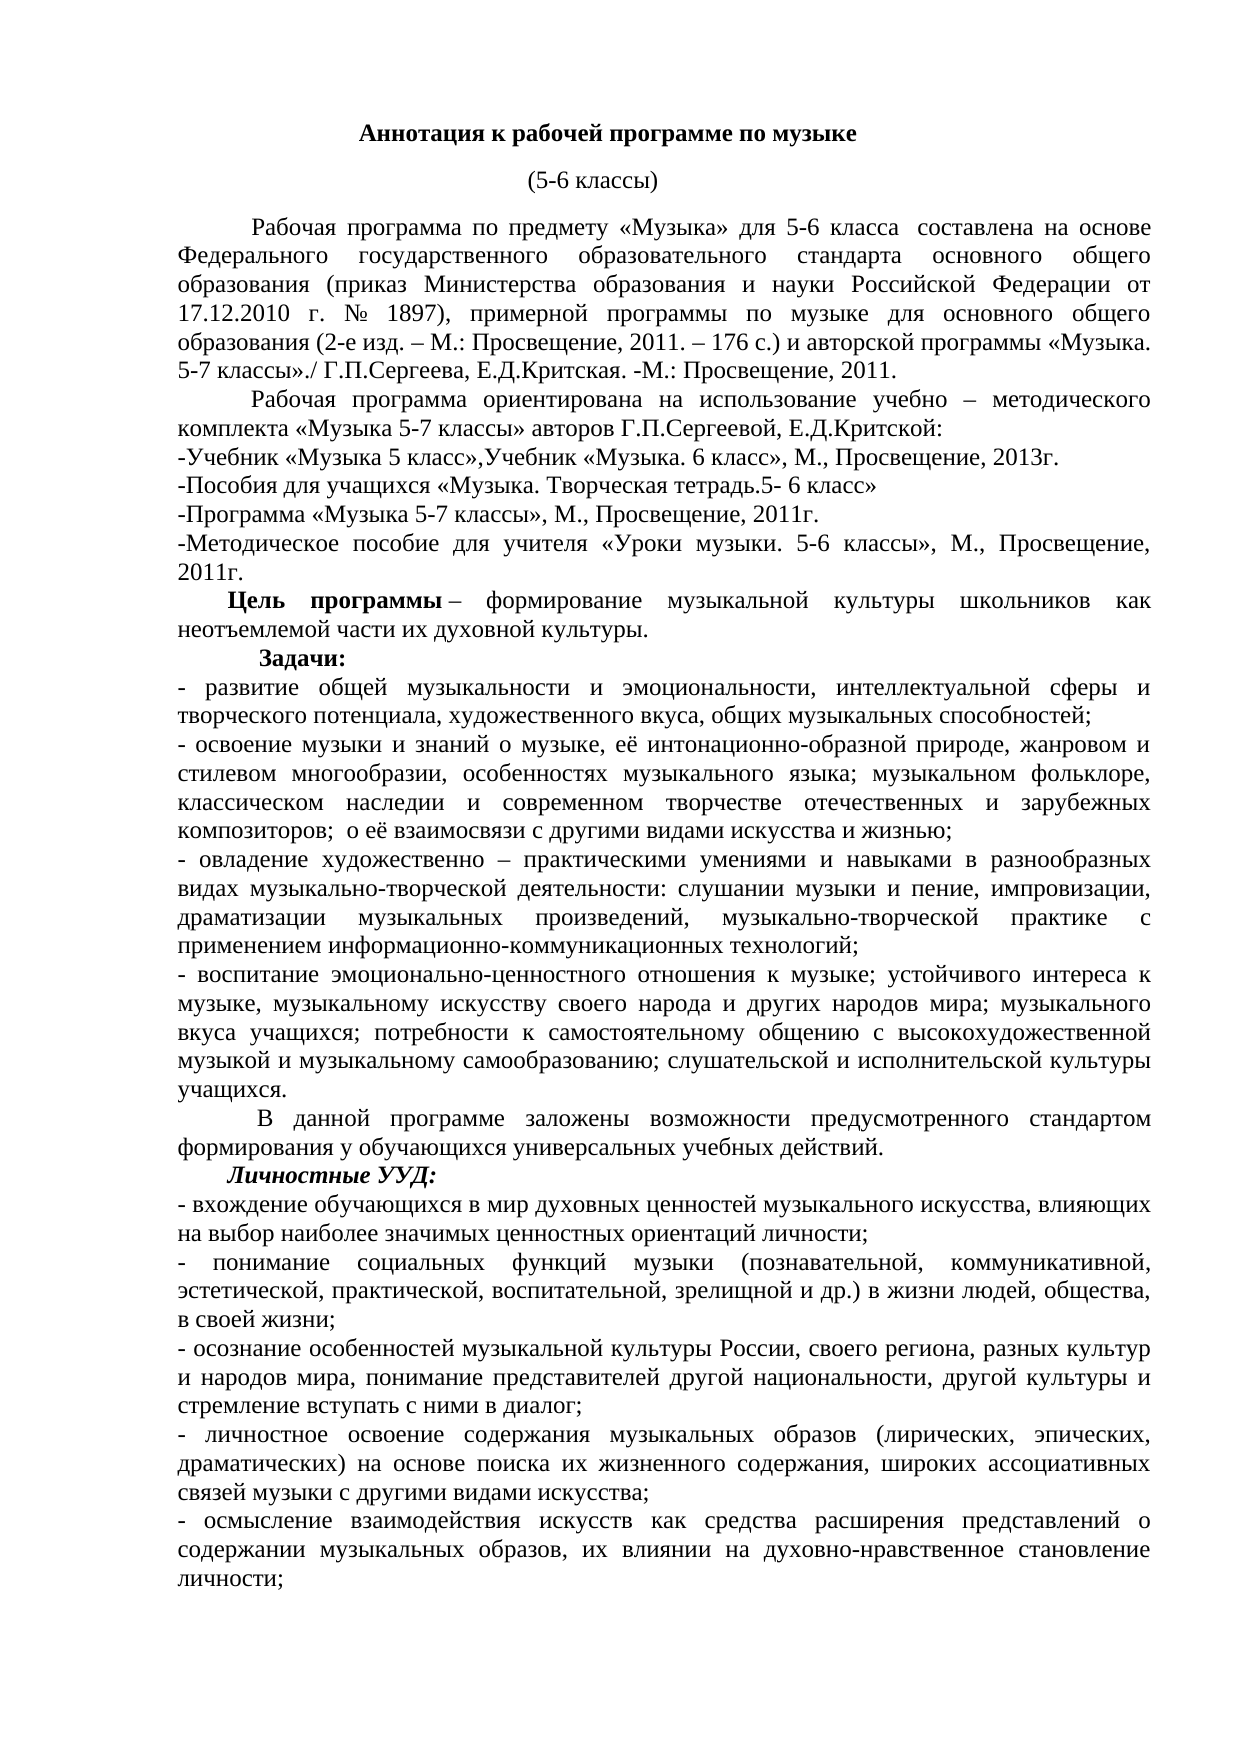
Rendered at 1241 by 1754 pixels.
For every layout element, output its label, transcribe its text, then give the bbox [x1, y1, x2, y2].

text -Учебник «Музыка 5 класс»,Учебник «Музыка. 6 класс», М., Просвещение, 2013г. [177, 442, 1152, 470]
text -Пособия для учащихся «Музыка. Творческая тетрадь.5- 6 класс» [177, 470, 1152, 499]
text Рабочая программа по предмету «Музыка» для 5-6 класса составлена на основе Федерального государственного образовательного стандарта основного общего образования (приказ Министерства образования и науки Российской Федерации от 17.12.2010 г. № 1897), примерной программы по музыке для основного общего образования (2-е изд. – М.: Просвещение, 2011. – 176 с.) и авторской программы «Музыка. 5-7 классы»./ Г.П.Сергеева, Е.Д.Критская. -М.: Просвещение, 2011. [177, 212, 1152, 384]
text -Методическое пособие для учителя «Уроки музыки. 5-6 классы», М., Просвещение, 2011г. [177, 528, 1152, 585]
text -Программа «Музыка 5-7 классы», М., Просвещение, 2011г. [177, 499, 1152, 528]
text - понимание социальных функций музыки (познавательной, коммуникативной, эстетической, практической, воспитательной, зрелищной и др.) в жизни людей, общества, в своей жизни; [177, 1247, 1152, 1333]
text - воспитание эмоционально-ценностного отношения к музыке; устойчивого интереса к музыке, музыкальному искусству своего народа и других народов мира; музыкального вкуса учащихся; потребности к самостоятельному общению с высокохудожественной музыкой и музыкальному самообразованию; слушательской и исполнительской культуры учащихся. [177, 959, 1152, 1103]
text Аннотация к рабочей программе по музыке [177, 118, 1152, 147]
text - осознание особенностей музыкальной культуры России, своего региона, разных культур и народов мира, понимание представителей другой национальности, другой культуры и стремление вступать с ними в диалог; [177, 1333, 1152, 1419]
text - осмысление взаимодействия искусств как средства расширения представлений о содержании музыкальных образов, их влиянии на духовно-нравственное становление личности; [177, 1505, 1152, 1592]
text - вхождение обучающихся в мир духовных ценностей музыкального искусства, влияющих на выбор наиболее значимых ценностных ориентаций личности; [177, 1189, 1152, 1247]
text Личностные УУД: [177, 1160, 1152, 1189]
text Рабочая программа ориентирована на использование учебно – методического комплекта «Музыка 5-7 классы» авторов Г.П.Сергеевой, Е.Д.Критской: [177, 384, 1152, 442]
text - личностное освоение содержания музыкальных образов (лирических, эпических, драматических) на основе поиска их жизненного содержания, широких ассоциативных связей музыки с другими видами искусства; [177, 1419, 1152, 1505]
text - развитие общей музыкальности и эмоциональности, интеллектуальной сферы и творческого потенциала, художественного вкуса, общих музыкальных способностей; [177, 672, 1152, 729]
text Цель программы – формирование музыкальной культуры школьников как неотъемлемой части их духовной культуры. [177, 585, 1152, 643]
text В данной программе заложены возможности предусмотренного стандартом формирования у обучающихся универсальных учебных действий. [177, 1103, 1152, 1160]
text (5-6 классы) [177, 165, 1152, 194]
text - освоение музыки и знаний о музыке, её интонационно-образной природе, жанровом и стилевом многообразии, особенностях музыкального языка; музыкальном фольклоре, классическом наследии и современном творчестве отечественных и зарубежных композиторов; о её взаимосвязи с другими видами искусства и жизнью; [177, 729, 1152, 844]
text Задачи: [177, 643, 1152, 672]
text - овладение художественно – практическими умениями и навыками в разнообразных видах музыкально-творческой деятельности: слушании музыки и пение, импровизации, драматизации музыкальных произведений, музыкально-творческой практике с применением информационно-коммуникационных технологий; [177, 844, 1152, 959]
